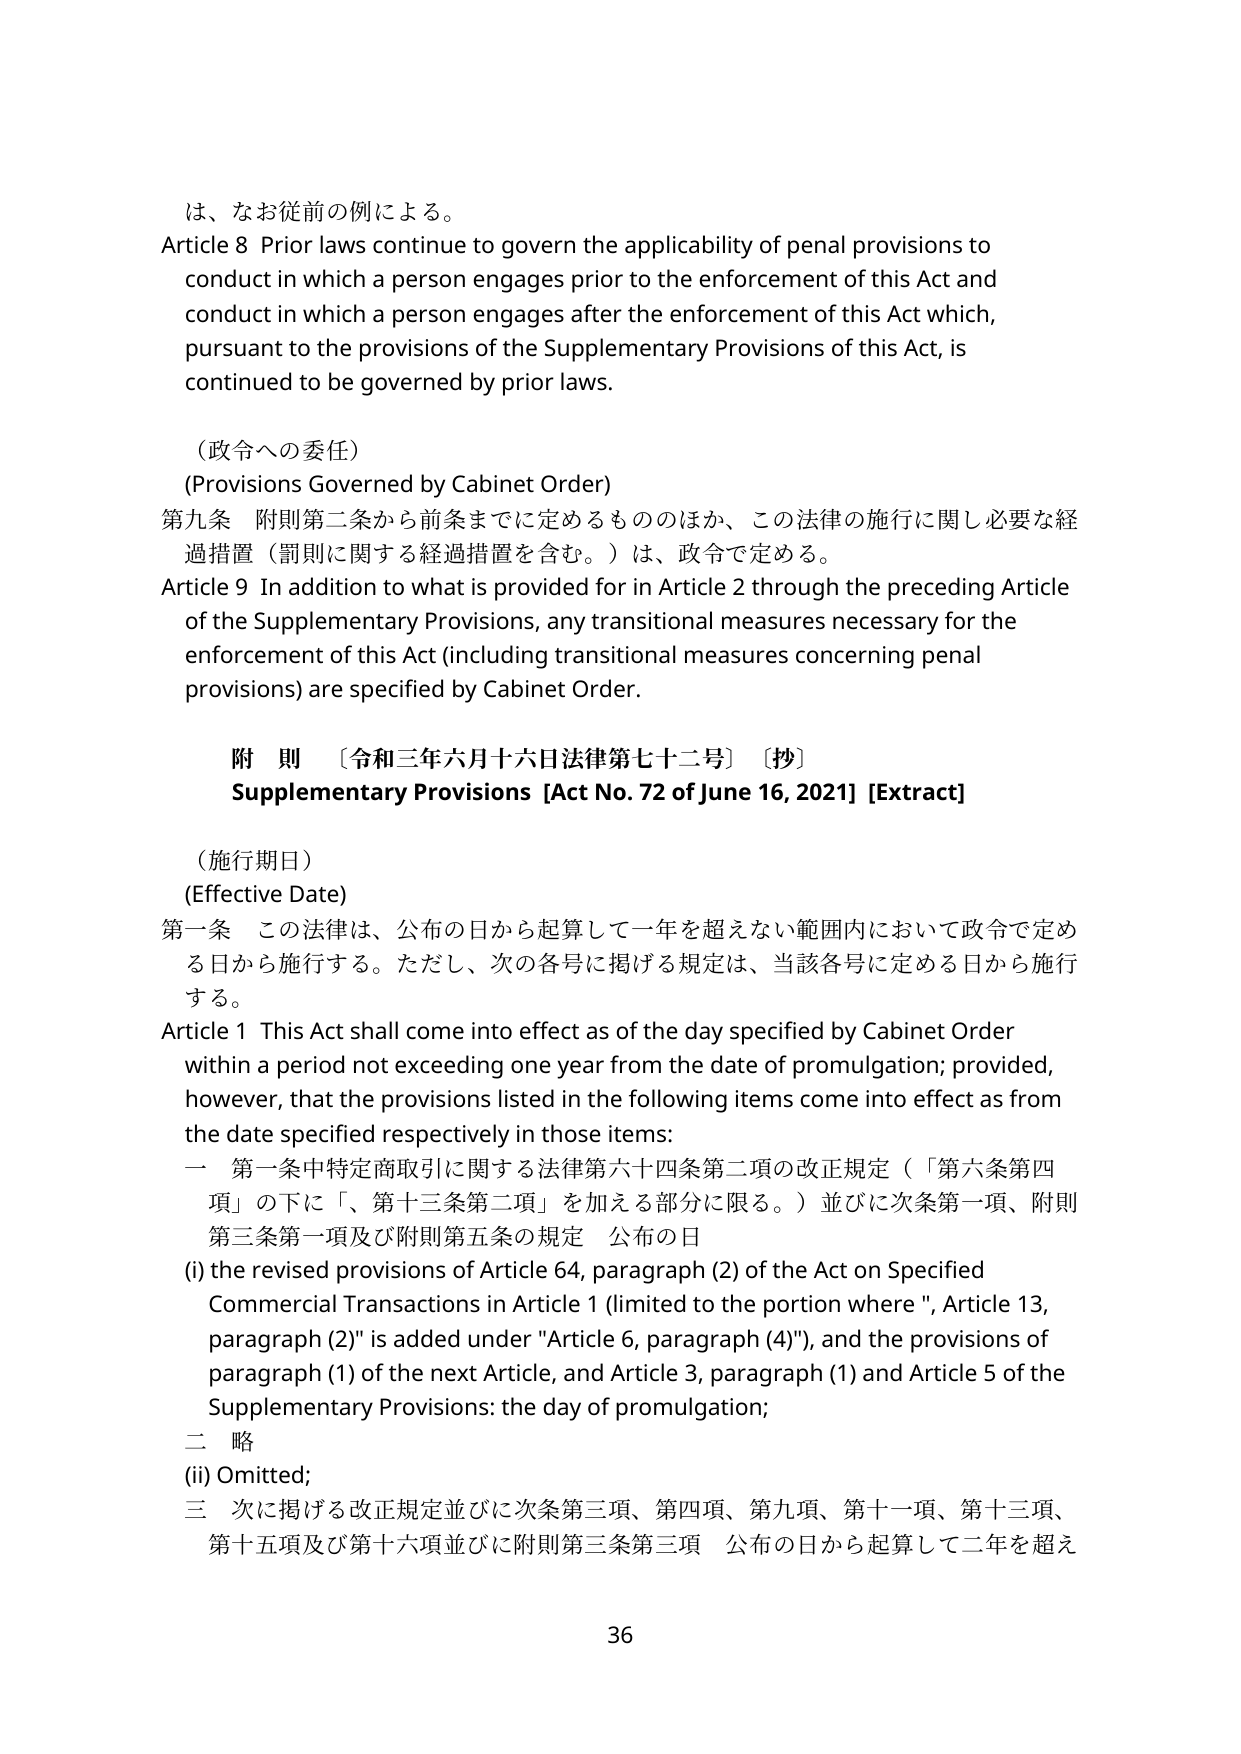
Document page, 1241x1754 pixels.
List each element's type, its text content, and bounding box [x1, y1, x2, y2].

text 第一条 この法律は、公布の日から起算して一年を超えない範囲内において政令で定める日から施行する。ただし、次の各号に掲げる規定は、当該各号に定める日から施行する。 [161, 911, 1079, 1014]
text 一 第一条中特定商取引に関する法律第六十四条第二項の改正規定（「第六条第四項」の下に「、第十三条第二項」を加える部分に限る。）並びに次条第一項、附則第三条第一項及び附則第五条の規定 公布の日 [184, 1150, 1079, 1253]
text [184, 1492, 1079, 1560]
text 第九条 附則第二条から前条までに定めるもののほか、この法律の施行に関し必要な経過措置（罰則に関する経過措置を含む。）は、政令で定める。 [161, 501, 1079, 569]
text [161, 194, 1079, 228]
text (i) the revised provisions of Article 64, paragraph (2) of the Act on Specified Commercial Transactions in Article 1 (limited to the portion where ", Article 13, paragraph (2)" is added under "Article 6, paragraph (4)"), and the provisions of paragraph (1) of the next Article, and Article 3, paragraph (1) and Article 5 of the Supplementary Provisions: the day of promulgation; [184, 1253, 1079, 1424]
text 附 則 〔令和三年六月十六日法律第七十二号〕〔抄〕 [230, 740, 1079, 774]
text (ii) Omitted; [184, 1458, 1079, 1492]
text Article 8 Prior laws continue to govern the applicability of penal provisions to conduct in which a person engages prior to the enforcement of this Act and conduct in which a person engages after the enforcement of this Act which, pursuant to the provisions of the Supplementary Provisions of this Act, is continued to be governed by prior laws. [161, 228, 1079, 399]
text Article 1 This Act shall come into effect as of the day specified by Cabinet Order within a period not exceeding one year from the date of promulgation; provided, however, that the provisions listed in the following items come into effect as from the date specified respectively in those items: [161, 1014, 1079, 1150]
text Article 9 In addition to what is provided for in Article 2 through the preceding Article of the Supplementary Provisions, any transitional measures necessary for the enforcement of this Act (including transitional measures concerning penal provisions) are specified by Cabinet Order. [161, 569, 1079, 706]
text (Provisions Governed by Cabinet Order) [184, 467, 1079, 501]
text Supplementary Provisions [Act No. 72 of June 16, 2021] [Extract] [230, 774, 1079, 809]
text (Effective Date) [184, 877, 1079, 911]
text 二 略 [184, 1424, 1079, 1458]
text （政令への委任） [184, 433, 1079, 467]
text （施行期日） [184, 843, 1079, 877]
